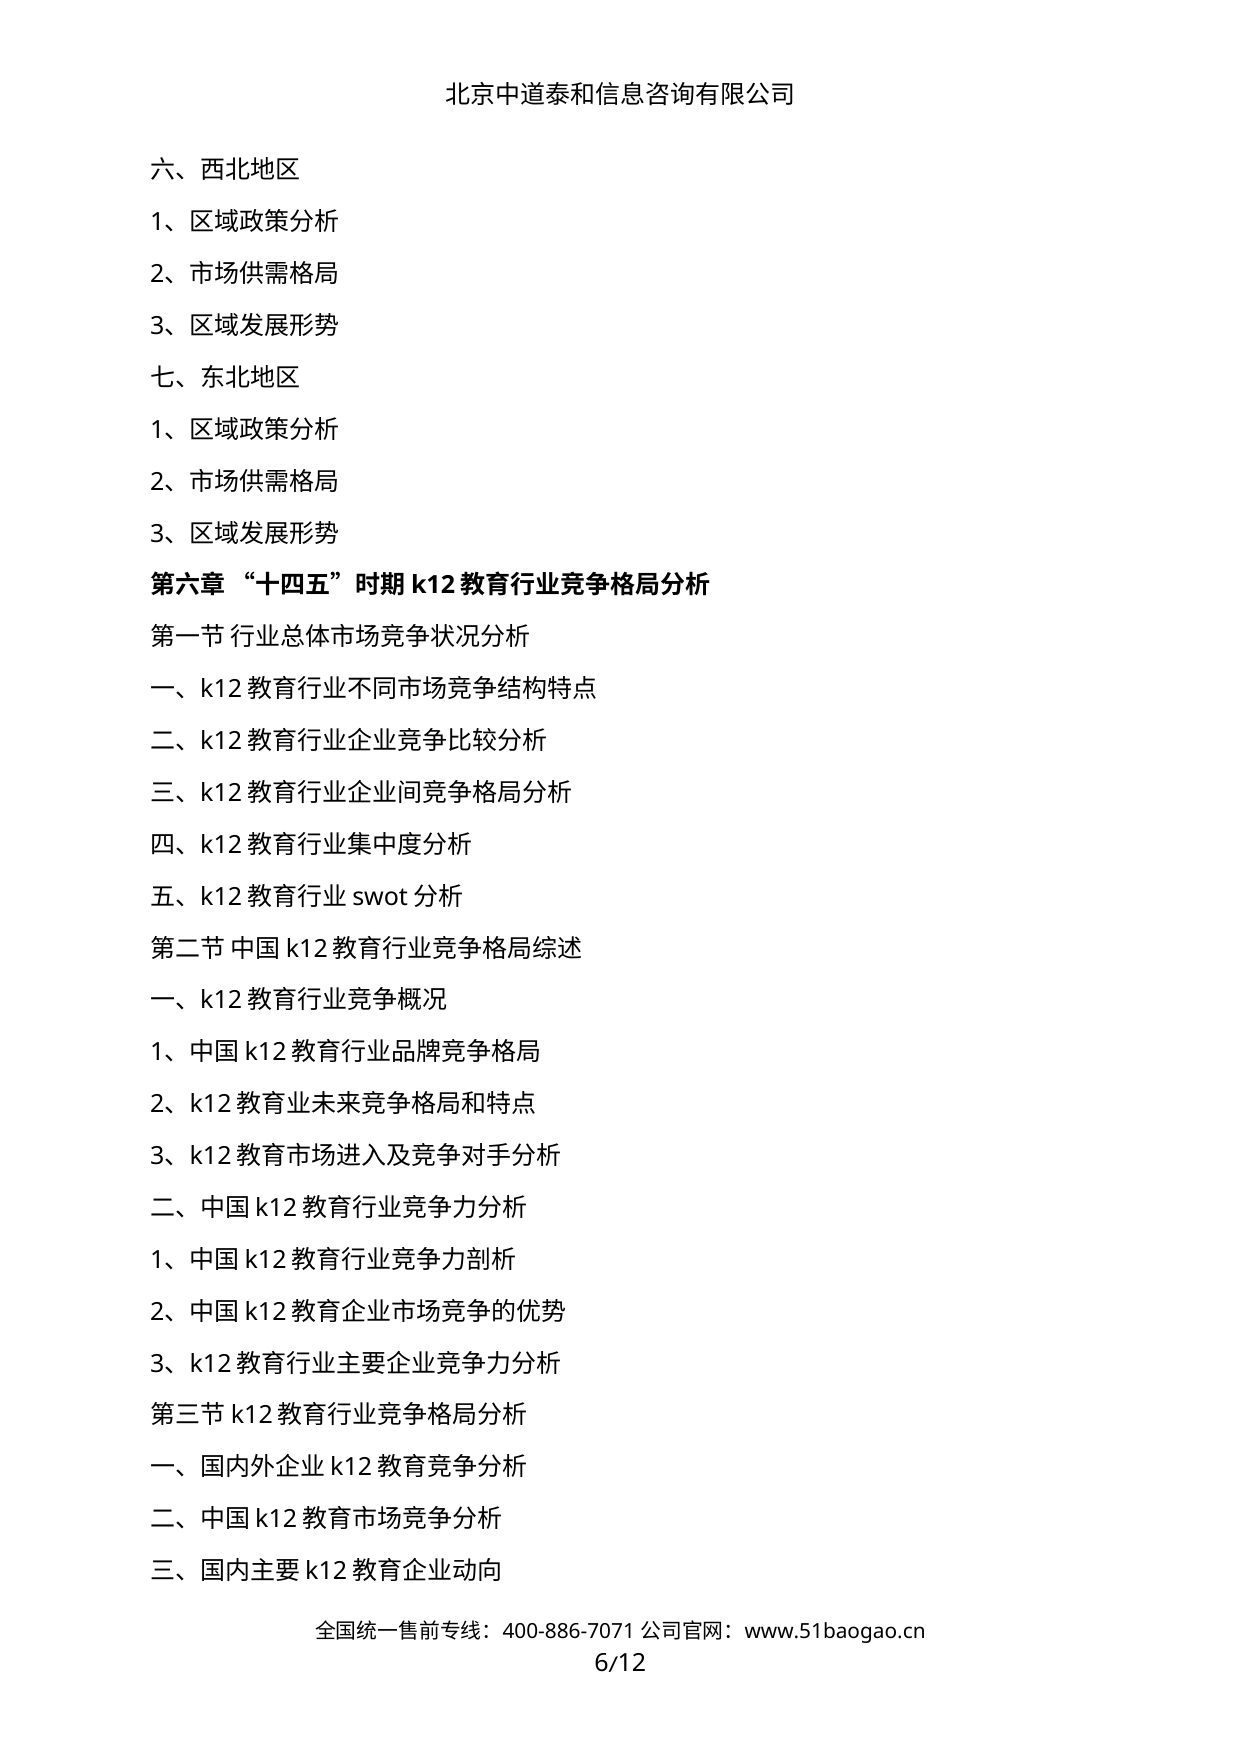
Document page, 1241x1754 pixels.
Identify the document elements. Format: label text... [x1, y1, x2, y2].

text 1、区域政策分析 [150, 202, 1090, 238]
text 二、中国k12教育市场竞争分析 [150, 1499, 1090, 1535]
text 二、中国k12教育行业竞争力分析 [150, 1187, 1090, 1224]
text 2、市场供需格局 [150, 254, 1090, 290]
text 3、区域发展形势 [150, 306, 1090, 342]
text 第六章 “十四五”时期k12教育行业竞争格局分析 [150, 565, 1090, 601]
text 1、中国k12教育行业竞争力剖析 [150, 1239, 1090, 1276]
text 2、中国k12教育企业市场竞争的优势 [150, 1291, 1090, 1327]
text 3、k12教育市场进入及竞争对手分析 [150, 1136, 1090, 1172]
text 2、k12教育业未来竞争格局和特点 [150, 1084, 1090, 1120]
text 第三节 k12教育行业竞争格局分析 [150, 1395, 1090, 1431]
text 2、市场供需格局 [150, 461, 1090, 497]
text 七、东北地区 [150, 357, 1090, 394]
text 一、国内外企业k12教育竞争分析 [150, 1447, 1090, 1483]
text 五、k12教育行业swot分析 [150, 876, 1090, 912]
text 六、西北地区 [150, 150, 1090, 186]
text 1、中国k12教育行业品牌竞争格局 [150, 1032, 1090, 1068]
text 四、k12教育行业集中度分析 [150, 824, 1090, 861]
text 一、k12教育行业竞争概况 [150, 980, 1090, 1016]
text 三、国内主要k12教育企业动向 [150, 1551, 1090, 1587]
text 二、k12教育行业企业竞争比较分析 [150, 721, 1090, 757]
text 第二节 中国k12教育行业竞争格局综述 [150, 928, 1090, 964]
text 1、区域政策分析 [150, 409, 1090, 446]
text 3、k12教育行业主要企业竞争力分析 [150, 1343, 1090, 1379]
text 3、区域发展形势 [150, 513, 1090, 549]
text 三、k12教育行业企业间竞争格局分析 [150, 772, 1090, 809]
text 一、k12教育行业不同市场竞争结构特点 [150, 669, 1090, 705]
text 第一节 行业总体市场竞争状况分析 [150, 617, 1090, 653]
